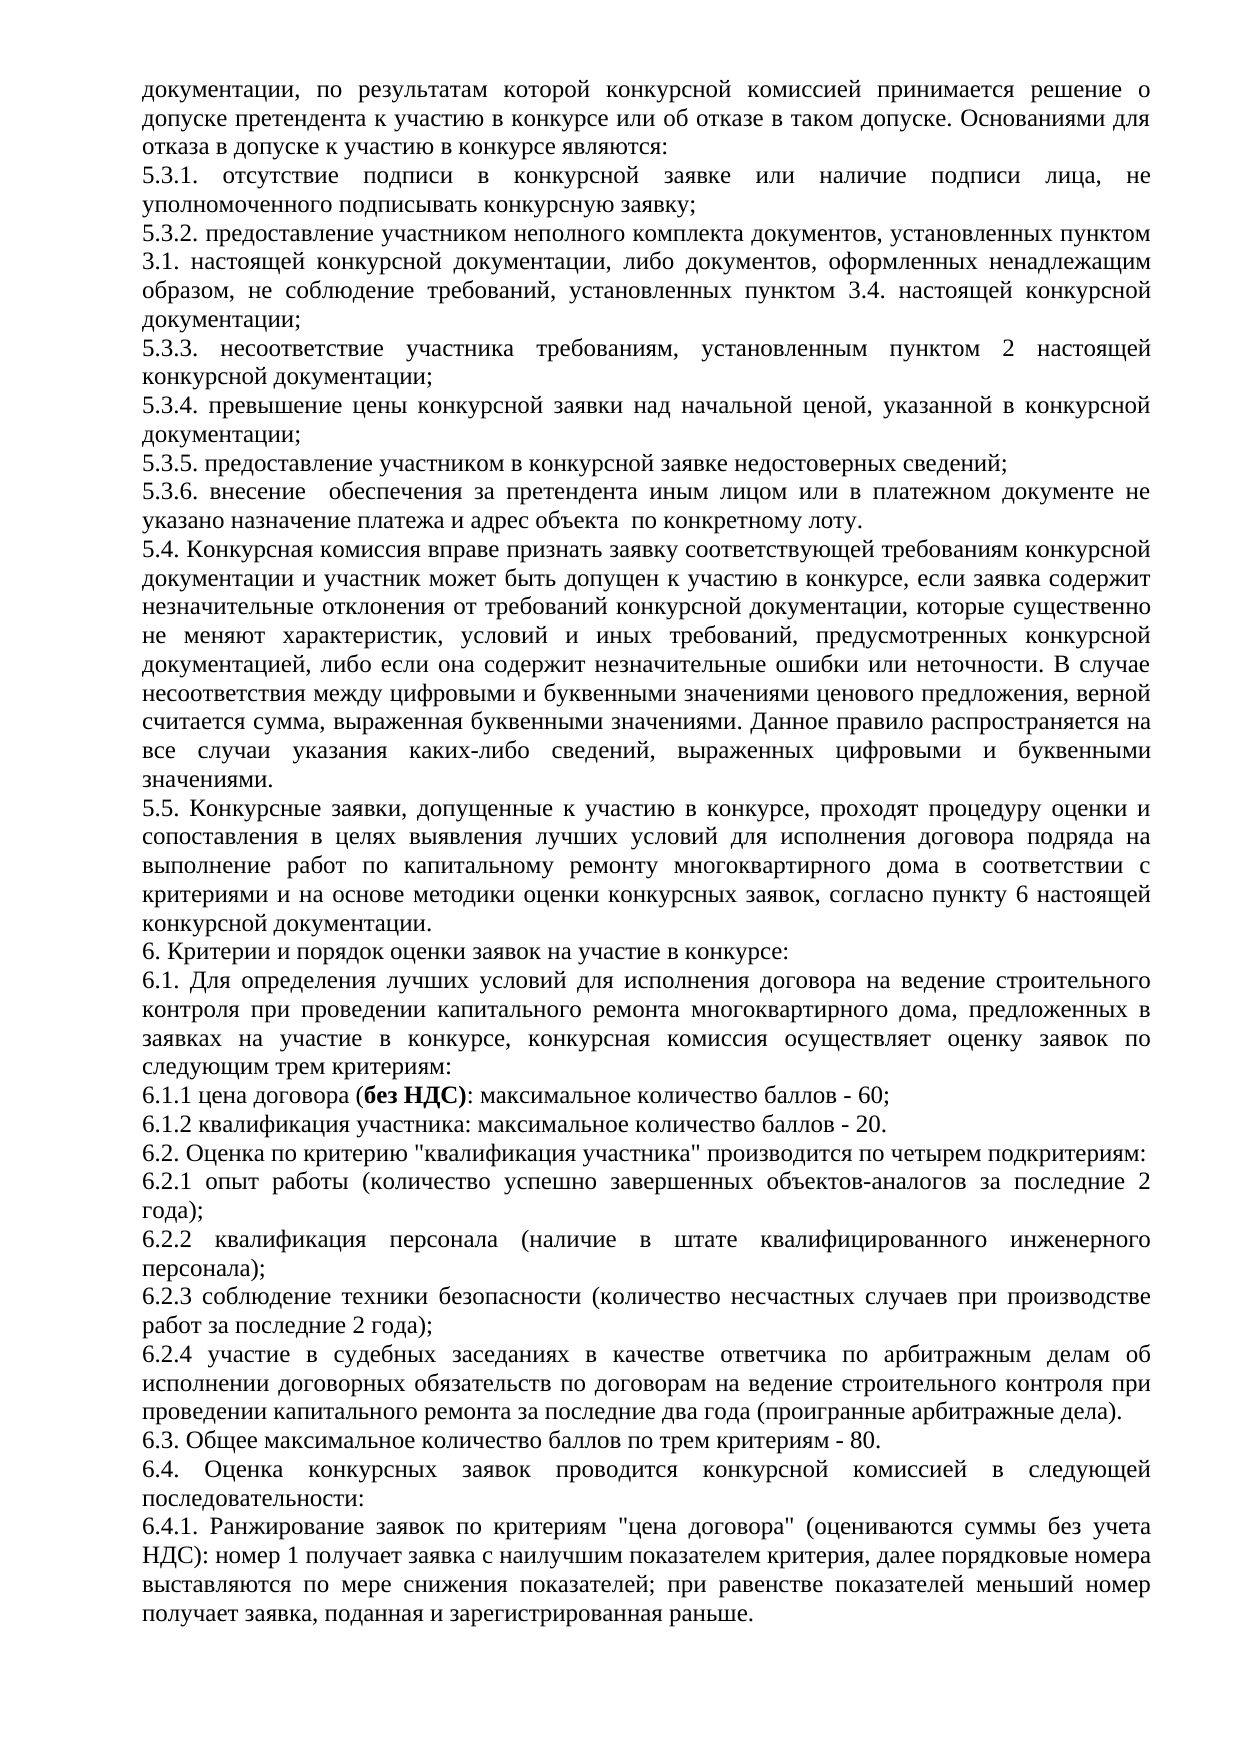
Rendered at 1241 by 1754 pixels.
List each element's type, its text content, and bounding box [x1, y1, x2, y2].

text 6.1.1 цена договора (без НДС): максимальное количество баллов - 60; [142, 1080, 1152, 1109]
text 6.2. Оценка по критерию "квалификация участника" производится по четырем подкритериям: [142, 1138, 1152, 1166]
text 6.1. Для определения лучших условий для исполнения договора на ведение строительного контроля при проведении капитального ремонта многоквартирного дома, предложенных в заявках на участие в конкурсе, конкурсная комиссия осуществляет оценку заявок по следующим трем критериям: [142, 965, 1152, 1080]
text 5.4. Конкурсная комиссия вправе признать заявку соответствующей требованиям конкурсной документации и участник может быть допущен к участию в конкурсе, если заявка содержит незначительные отклонения от требований конкурсной документации, которые существенно не меняют характеристик, условий и иных требований, предусмотренных конкурсной документацией, либо если она содержит незначительные ошибки или неточности. В случае несоответствия между цифровыми и буквенными значениями ценового предложения, верной считается сумма, выраженная буквенными значениями. Данное правило распространяется на все случаи указания каких-либо сведений, выраженных цифровыми и буквенными значениями. [142, 534, 1152, 793]
text 5.3.1. отсутствие подписи в конкурсной заявке или наличие подписи лица, не уполномоченного подписывать конкурсную заявку; [142, 160, 1152, 218]
text 6.1.2 квалификация участника: максимальное количество баллов - 20. [142, 1109, 1152, 1138]
text 6.3. Общее максимальное количество баллов по трем критериям - 80. [142, 1425, 1152, 1454]
text 5.3.4. превышение цены конкурсной заявки над начальной ценой, указанной в конкурсной документации; [142, 390, 1152, 448]
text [142, 74, 1152, 160]
text 5.3.5. предоставление участником в конкурсной заявке недостоверных сведений; [142, 448, 1152, 476]
text 6. Критерии и порядок оценки заявок на участие в конкурсе: [142, 936, 1152, 965]
text 6.2.4 участие в судебных заседаниях в качестве ответчика по арбитражным делам об исполнении договорных обязательств по договорам на ведение строительного контроля при проведении капитального ремонта за последние два года (проигранные арбитражные дела). [142, 1339, 1152, 1425]
text 5.5. Конкурсные заявки, допущенные к участию в конкурсе, проходят процедуру оценки и сопоставления в целях выявления лучших условий для исполнения договора подряда на выполнение работ по капитальному ремонту многоквартирного дома в соответствии с критериями и на основе методики оценки конкурсных заявок, согласно пункту 6 настоящей конкурсной документации. [142, 793, 1152, 936]
text 5.3.3. несоответствие участника требованиям, установленным пунктом 2 настоящей конкурсной документации; [142, 333, 1152, 390]
text 6.4. Оценка конкурсных заявок проводится конкурсной комиссией в следующей последовательности: [142, 1454, 1152, 1511]
text 6.2.1 опыт работы (количество успешно завершенных объектов-аналогов за последние 2 года); [142, 1166, 1152, 1224]
text 6.4.1. Ранжирование заявок по критериям "цена договора" (оцениваются суммы без учета НДС): номер 1 получает заявка с наилучшим показателем критерия, далее порядковые номера выставляются по мере снижения показателей; при равенстве показателей меньший номер получает заявка, поданная и зарегистрированная раньше. [142, 1511, 1152, 1626]
text 5.3.6. внесение обеспечения за претендента иным лицом или в платежном документе не указано назначение платежа и адрес объекта по конкретному лоту. [142, 476, 1152, 534]
text 6.2.3 соблюдение техники безопасности (количество несчастных случаев при производстве работ за последние 2 года); [142, 1281, 1152, 1339]
text 6.2.2 квалификация персонала (наличие в штате квалифицированного инженерного персонала); [142, 1224, 1152, 1281]
text 5.3.2. предоставление участником неполного комплекта документов, установленных пунктом 3.1. настоящей конкурсной документации, либо документов, оформленных ненадлежащим образом, не соблюдение требований, установленных пунктом 3.4. настоящей конкурсной документации; [142, 218, 1152, 333]
